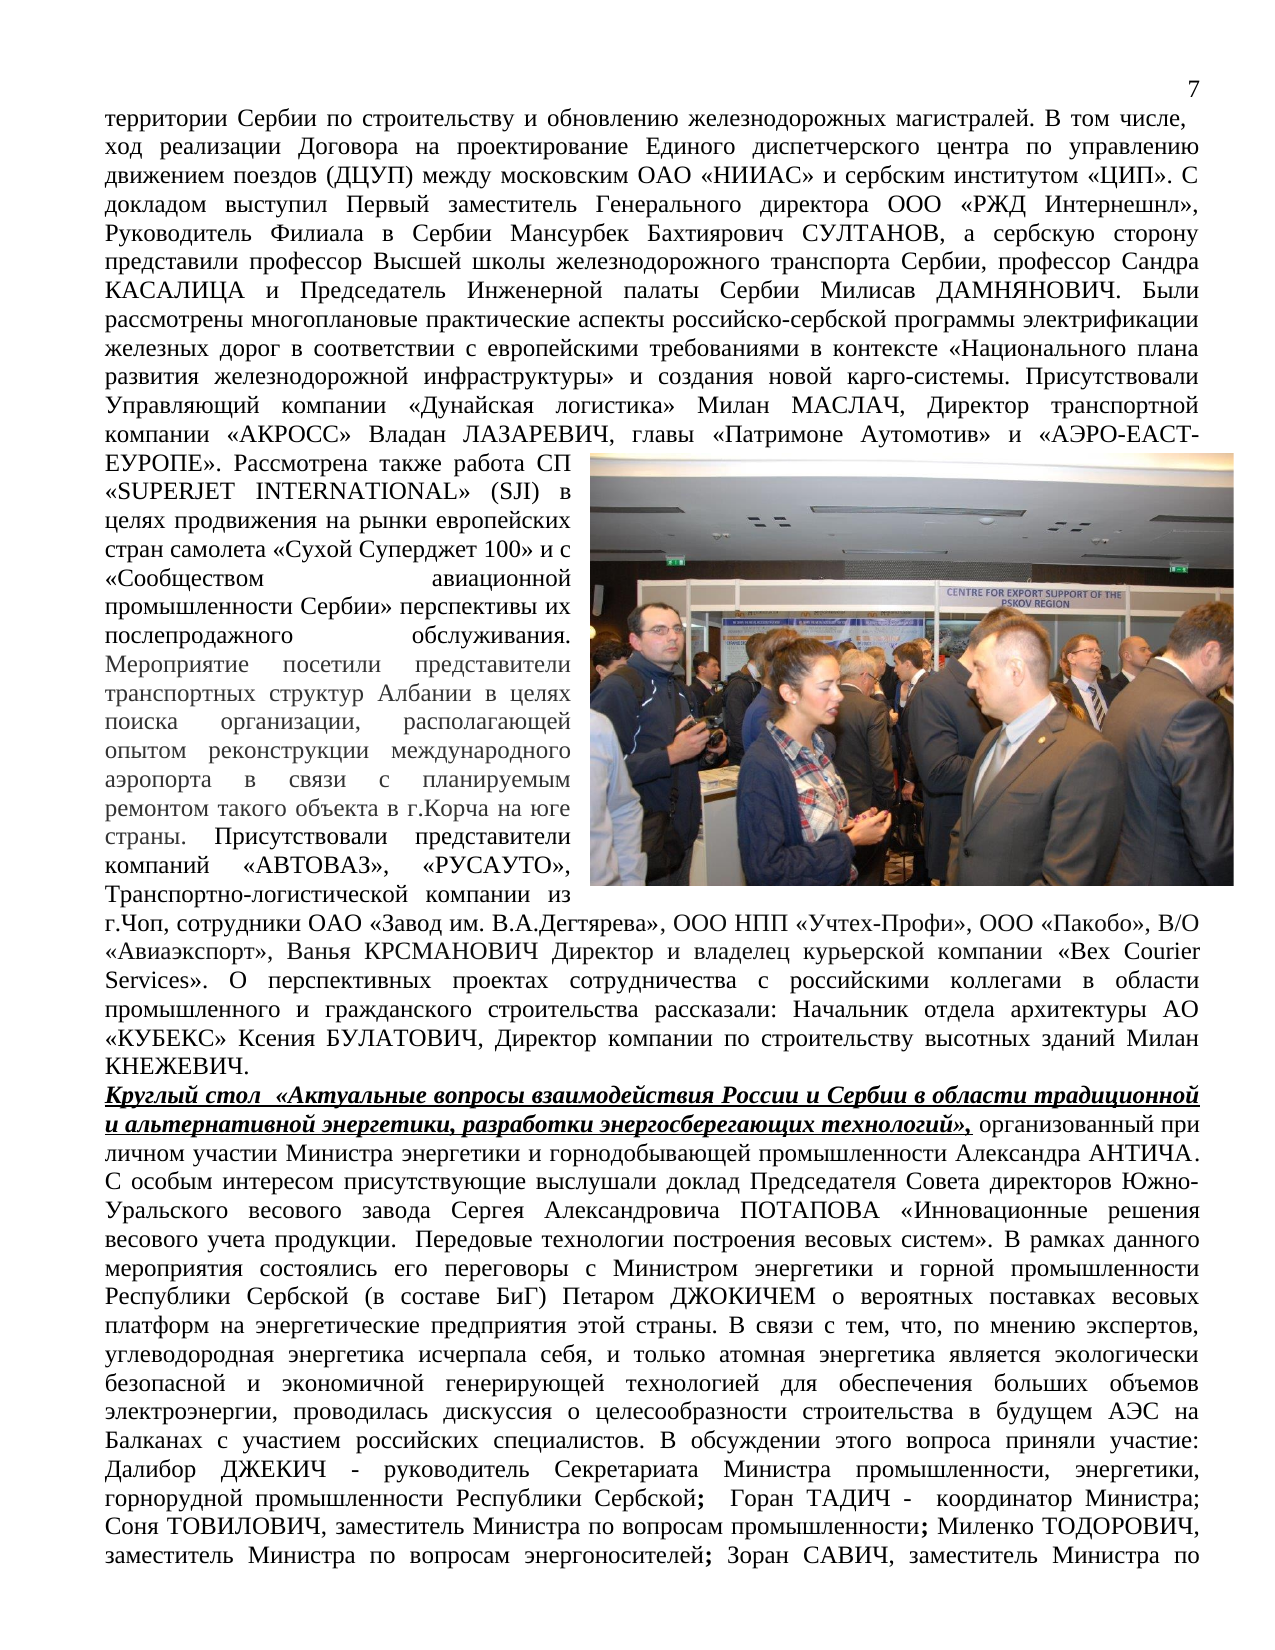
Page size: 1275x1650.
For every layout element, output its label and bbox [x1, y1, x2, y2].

picture [590, 453, 1234, 886]
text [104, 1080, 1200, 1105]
text [104, 1106, 1200, 1569]
text [104, 103, 1200, 1080]
